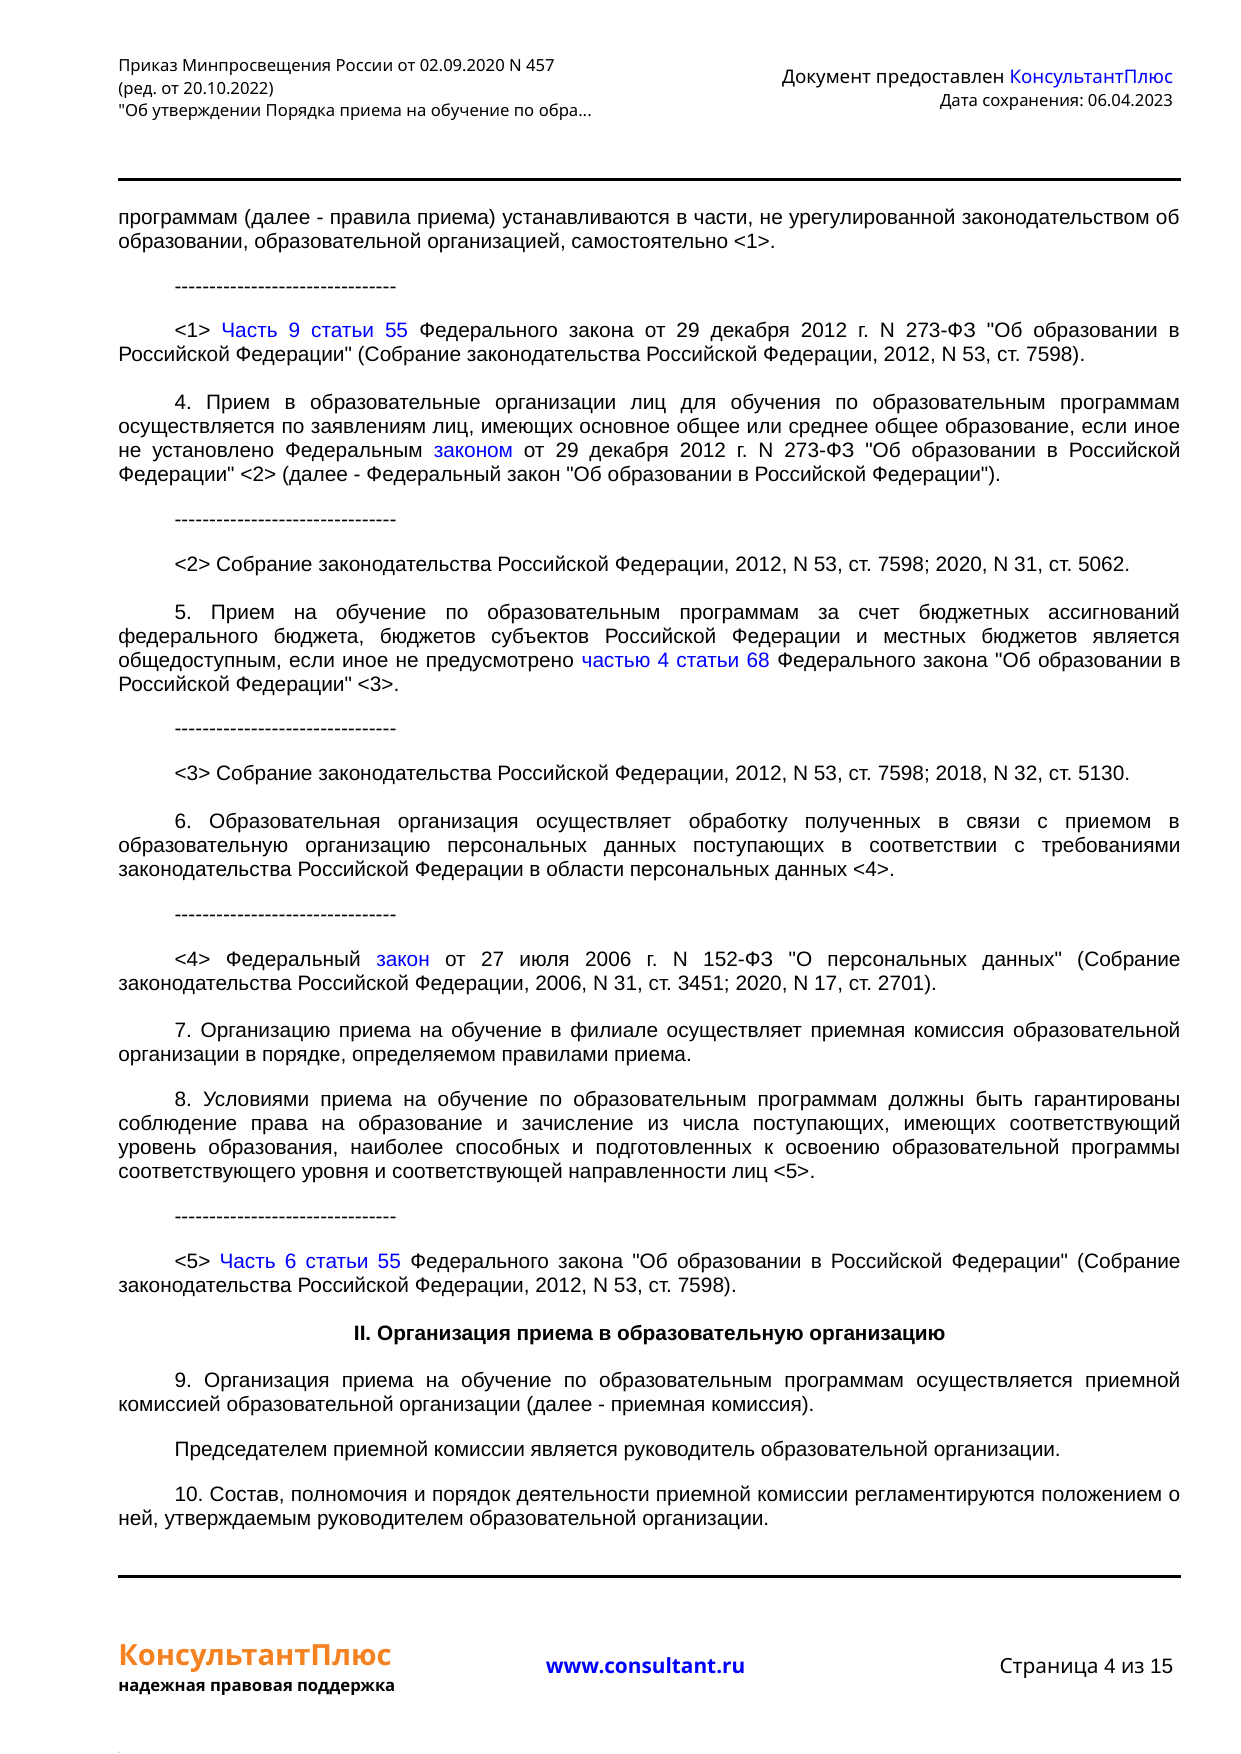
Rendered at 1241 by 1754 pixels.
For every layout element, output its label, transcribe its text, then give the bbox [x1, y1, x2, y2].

text -------------------------------- [118, 902, 1181, 926]
text <5> Часть 6 статьи 55 Федерального закона "Об образовании в Российской Федерации" (Собрание законодательства Российской Федерации, 2012, N 53, ст. 7598). [118, 1248, 1181, 1296]
text -------------------------------- [118, 716, 1181, 740]
text 6. Образовательная организация осуществляет обработку полученных в связи с приемом в образовательную организацию персональных данных поступающих в соответствии с требованиями законодательства Российской Федерации в области персональных данных <4>. [118, 809, 1181, 881]
text -------------------------------- [118, 507, 1181, 531]
text <2> Собрание законодательства Российской Федерации, 2012, N 53, ст. 7598; 2020, N 31, ст. 5062. [118, 552, 1181, 576]
text -------------------------------- [118, 1204, 1181, 1228]
text <1> Часть 9 статьи 55 Федерального закона от 29 декабря 2012 г. N 273-ФЗ "Об образовании в Российской Федерации" (Собрание законодательства Российской Федерации, 2012, N 53, ст. 7598). [118, 318, 1181, 366]
text Председателем приемной комиссии является руководитель образовательной организации. [118, 1437, 1181, 1461]
text 7. Организацию приема на обучение в филиале осуществляет приемная комиссия образовательной организации в порядке, определяемом правилами приема. [118, 1018, 1181, 1066]
text -------------------------------- [118, 273, 1181, 297]
text 9. Организация приема на обучение по образовательным программам осуществляется приемной комиссией образовательной организации (далее - приемная комиссия). [118, 1368, 1181, 1416]
text 4. Прием в образовательные организации лиц для обучения по образовательным программам осуществляется по заявлениям лиц, имеющих основное общее или среднее общее образование, если иное не установлено Федеральным законом от 29 декабря 2012 г. N 273-ФЗ "Об образовании в Российской Федерации" <2> (далее - Федеральный закон "Об образовании в Российской Федерации"). [118, 390, 1181, 486]
title II. Организация приема в образовательную организацию [118, 1320, 1181, 1344]
text <3> Собрание законодательства Российской Федерации, 2012, N 53, ст. 7598; 2018, N 32, ст. 5130. [118, 761, 1181, 785]
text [118, 205, 1181, 253]
text 8. Условиями приема на обучение по образовательным программам должны быть гарантированы соблюдение права на образование и зачисление из числа поступающих, имеющих соответствующий уровень образования, наиболее способных и подготовленных к освоению образовательной программы соответствующего уровня и соответствующей направленности лиц <5>. [118, 1087, 1181, 1183]
text 5. Прием на обучение по образовательным программам за счет бюджетных ассигнований федерального бюджета, бюджетов субъектов Российской Федерации и местных бюджетов является общедоступным, если иное не предусмотрено частью 4 статьи 68 Федерального закона "Об образовании в Российской Федерации" <3>. [118, 599, 1181, 695]
text 10. Состав, полномочия и порядок деятельности приемной комиссии регламентируются положением о ней, утверждаемым руководителем образовательной организации. [118, 1482, 1181, 1530]
text <4> Федеральный закон от 27 июля 2006 г. N 152-ФЗ "О персональных данных" (Собрание законодательства Российской Федерации, 2006, N 31, ст. 3451; 2020, N 17, ст. 2701). [118, 946, 1181, 994]
